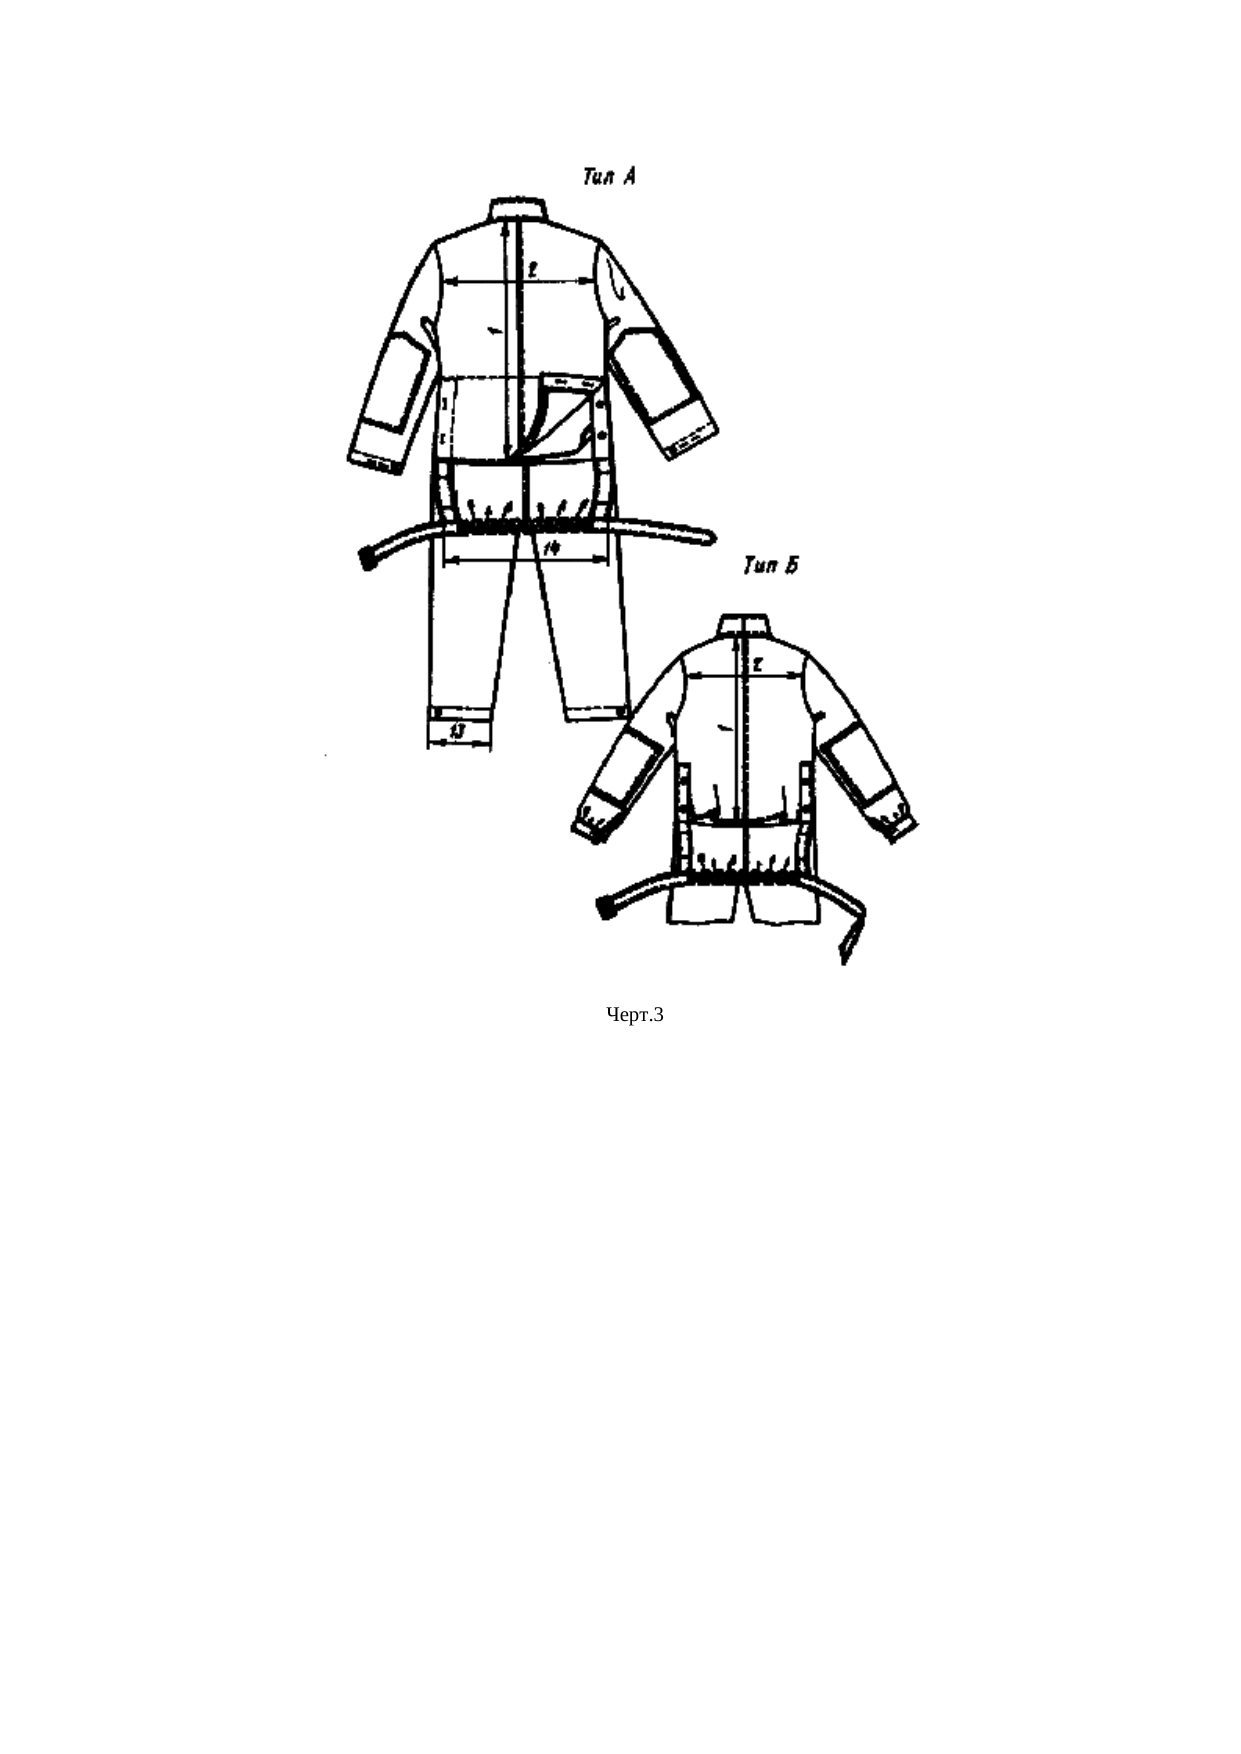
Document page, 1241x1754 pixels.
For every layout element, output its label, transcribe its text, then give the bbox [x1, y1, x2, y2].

text Черт.3 [187, 1002, 1053, 1026]
picture [322, 150, 948, 1002]
